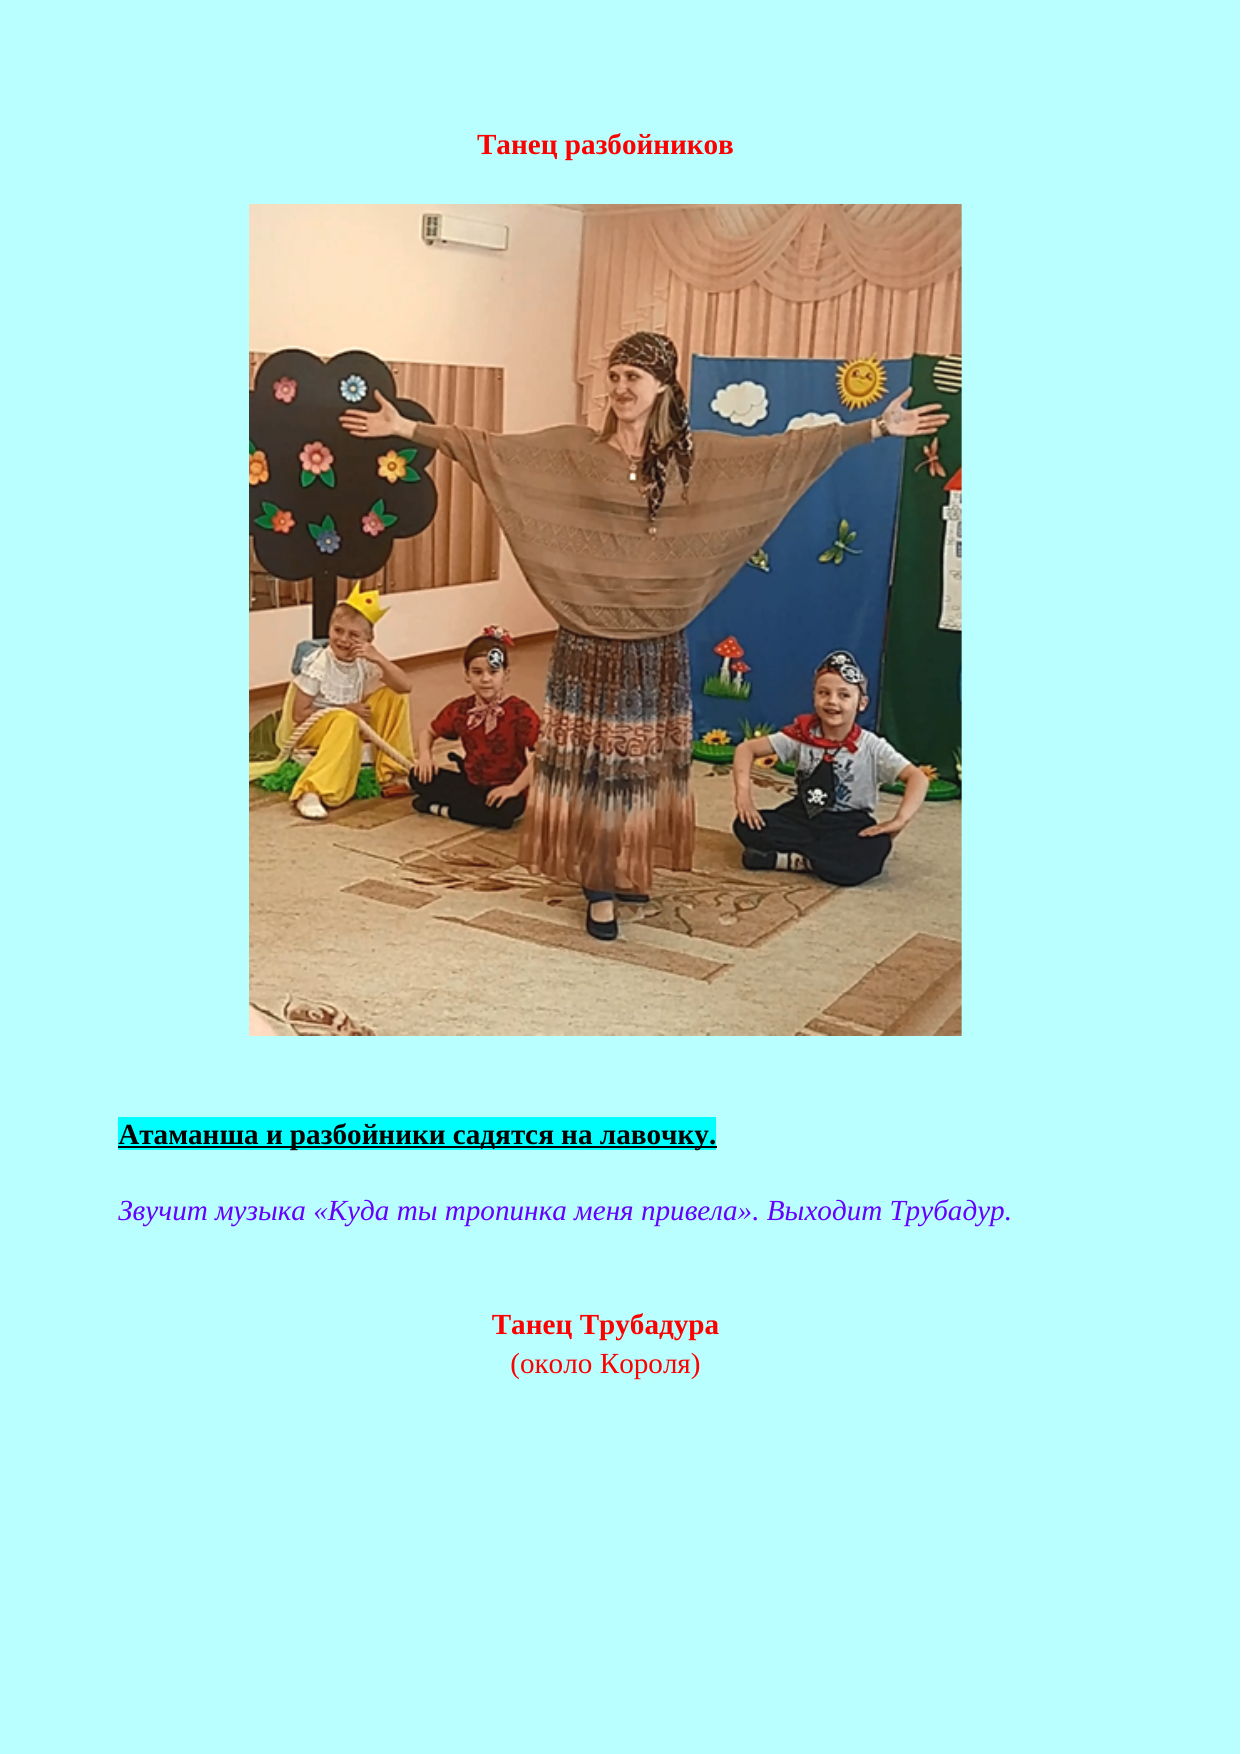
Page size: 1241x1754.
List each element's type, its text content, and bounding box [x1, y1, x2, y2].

table_cell Звучит музыка «Куда ты тропинка меня привела». Выходит Трубадур. [107, 1154, 1104, 1230]
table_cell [107, 1230, 1104, 1423]
table_cell Атаманша и разбойники садятся на лавочку. [107, 1117, 1104, 1154]
table_cell Танец разбойников [107, 89, 1104, 1117]
